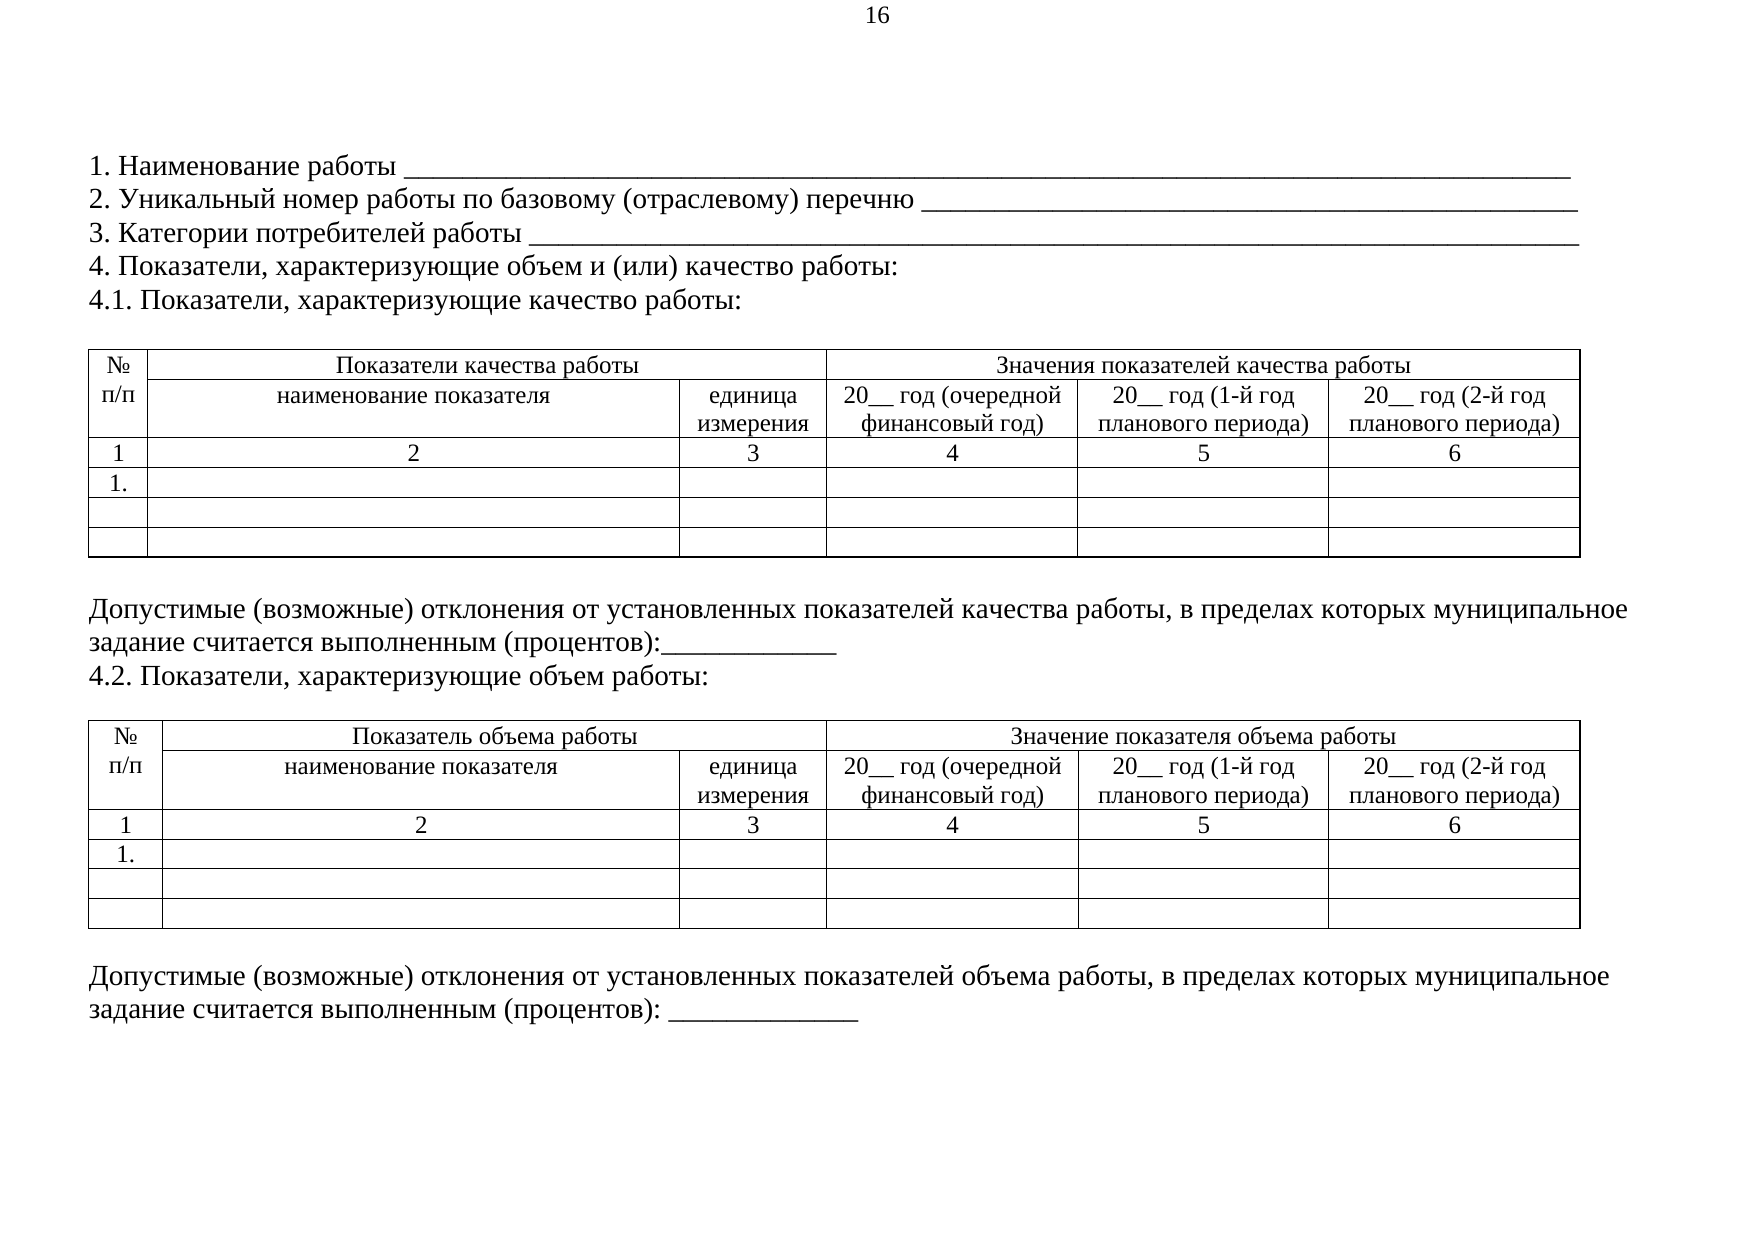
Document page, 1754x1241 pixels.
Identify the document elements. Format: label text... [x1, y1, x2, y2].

table_cell наименование показателя [148, 380, 679, 437]
table_cell [163, 869, 679, 898]
table_cell [148, 528, 679, 556]
table_cell 20__ год (1-й год планового периода) [1078, 380, 1328, 437]
table_cell 6 [1329, 810, 1579, 838]
table_header Значение показателя объема работы [827, 721, 1579, 750]
table_cell [1078, 468, 1328, 497]
table_cell 2 [163, 810, 679, 838]
table_cell [680, 528, 826, 556]
table_header Значения показателей качества работы [827, 350, 1579, 379]
table_cell [1079, 899, 1328, 928]
table_cell [89, 899, 162, 928]
table_cell [827, 468, 1077, 497]
table_cell [1329, 869, 1579, 898]
text 1. Наименование работы ________________________________________________________________________________ [89, 148, 1665, 181]
table_cell [827, 869, 1078, 898]
table_cell [680, 468, 826, 497]
table_cell [1079, 869, 1328, 898]
table_header Показатель объема работы [163, 721, 826, 750]
table_cell [89, 498, 147, 527]
table_cell [163, 899, 679, 928]
table_cell 20__ год (2-й год планового периода) [1329, 751, 1579, 809]
table_cell [148, 468, 679, 497]
table_cell 1. [89, 840, 162, 868]
table_header № п/п [89, 721, 162, 809]
table_cell [827, 528, 1077, 556]
table_cell [1329, 528, 1579, 556]
table_cell [89, 528, 147, 556]
table_cell [680, 869, 826, 898]
table_cell [1329, 899, 1579, 928]
table_cell 6 [1329, 438, 1579, 467]
text 4.1. Показатели, характеризующие качество работы: [89, 282, 1665, 315]
table_cell единица измерения [680, 380, 826, 437]
table_cell [1078, 528, 1328, 556]
table_cell 5 [1078, 438, 1328, 467]
table_cell [163, 840, 679, 868]
table_cell 20__ год (очередной финансовый год) [827, 380, 1077, 437]
table_cell [148, 498, 679, 527]
table_cell [1079, 840, 1328, 868]
table_cell [827, 840, 1078, 868]
table_cell 2 [148, 438, 679, 467]
text 3. Категории потребителей работы ________________________________________________________________________ [89, 215, 1665, 248]
table_cell 5 [1079, 810, 1328, 838]
text 2. Уникальный номер работы по базовому (отраслевому) перечню _____________________________________________ [89, 181, 1665, 215]
table_cell 3 [680, 810, 826, 838]
table_cell 20__ год (очередной финансовый год) [827, 751, 1078, 809]
text Допустимые (возможные) отклонения от установленных показателей объема работы, в пределах которых муниципальное задание считается выполненным (процентов): _____________ [89, 958, 1665, 1025]
table_cell наименование показателя [163, 751, 679, 809]
text 4. Показатели, характеризующие объем и (или) качество работы: [89, 248, 1665, 282]
table_header № п/п [89, 350, 147, 437]
table_cell [1078, 498, 1328, 527]
table_cell 1 [89, 438, 147, 467]
table_cell единица измерения [680, 751, 826, 809]
table_cell [1329, 468, 1579, 497]
table_cell [1329, 840, 1579, 868]
table_cell 3 [680, 438, 826, 467]
text 4.2. Показатели, характеризующие объем работы: [89, 658, 1665, 692]
table_cell 1. [89, 468, 147, 497]
table_cell [1329, 498, 1579, 527]
table_cell [89, 869, 162, 898]
table_cell 20__ год (1-й год планового периода) [1079, 751, 1328, 809]
table_cell [827, 899, 1078, 928]
table_header Показатели качества работы [148, 350, 826, 379]
table_cell [680, 899, 826, 928]
table_cell [680, 840, 826, 868]
table_cell 4 [827, 810, 1078, 838]
table_cell 20__ год (2-й год планового периода) [1329, 380, 1579, 437]
table_cell 1 [89, 810, 162, 838]
table_cell 4 [827, 438, 1077, 467]
text Допустимые (возможные) отклонения от установленных показателей качества работы, в пределах которых муниципальное задание считается выполненным (процентов):____________ [89, 591, 1665, 658]
table_cell [827, 498, 1077, 527]
table_cell [680, 498, 826, 527]
